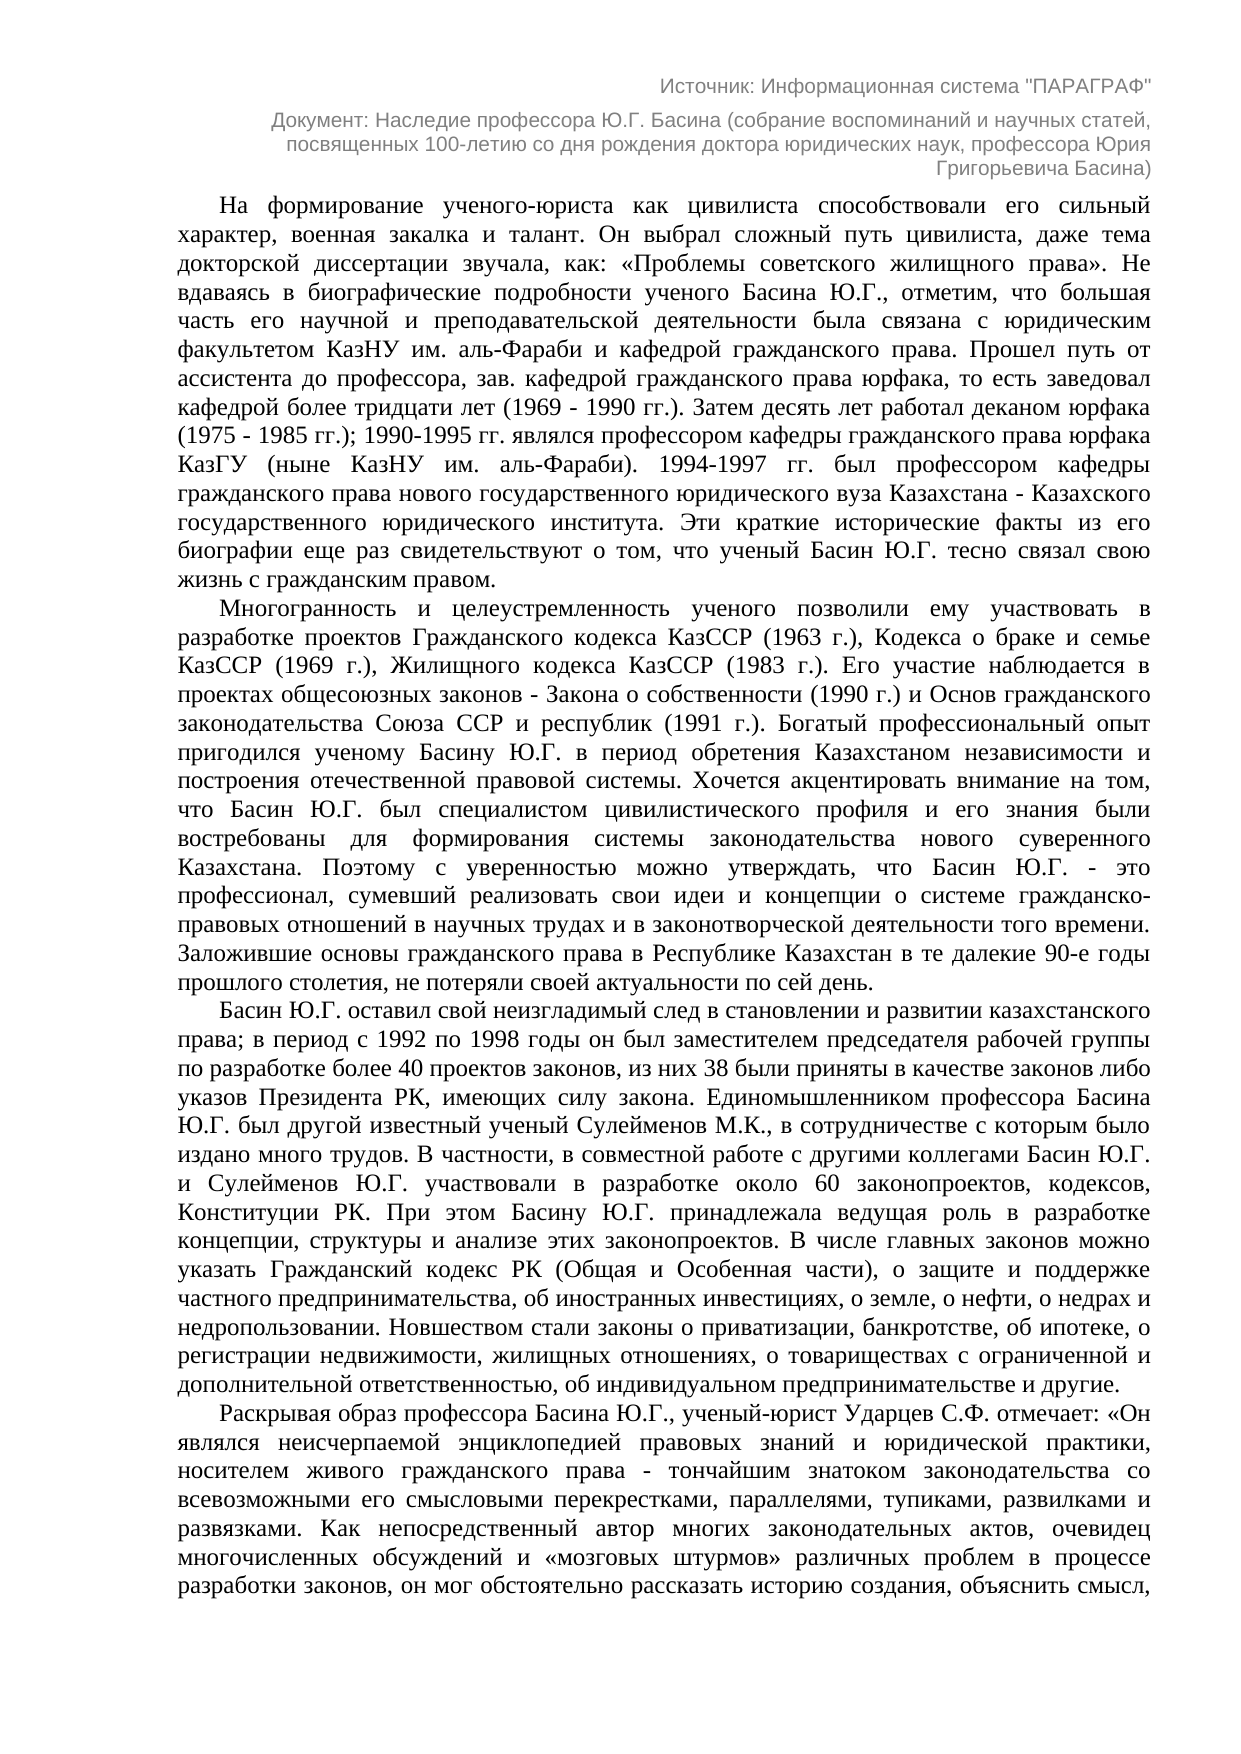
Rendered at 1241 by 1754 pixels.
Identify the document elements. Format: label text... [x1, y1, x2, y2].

text На формирование ученого-юриста как цивилиста способствовали его сильный характер, военная закалка и талант. Он выбрал сложный путь цивилиста, даже тема докторской диссертации звучала, как: «Проблемы советского жилищного права». Не вдаваясь в биографические подробности ученого Басина Ю.Г., отметим, что большая часть его научной и преподавательской деятельности была связана с юридическим факультетом КазНУ им. аль-Фараби и кафедрой гражданского права. Прошел путь от ассистента до профессора, зав. кафедрой гражданского права юрфака, то есть заведовал кафедрой более тридцати лет (1969 - 1990 гг.). Затем десять лет работал деканом юрфака (1975 - 1985 гг.); 1990-1995 гг. являлся профессором кафедры гражданского права юрфака КазГУ (ныне КазНУ им. аль-Фараби). 1994-1997 гг. был профессором кафедры гражданского права нового государственного юридического вуза Казахстана - Казахского государственного юридического института. Эти краткие исторические факты из его биографии еще раз свидетельствуют о том, что ученый Басин Ю.Г. тесно связал свою жизнь с гражданским правом. [177, 190, 1152, 593]
text Басин Ю.Г. оставил свой неизгладимый след в становлении и развитии казахстанского права; в период с 1992 по 1998 годы он был заместителем председателя рабочей группы по разработке более 40 проектов законов, из них 38 были приняты в качестве законов либо указов Президента РК, имеющих силу закона. Единомышленником профессора Басина Ю.Г. был другой известный ученый Сулейменов М.К., в сотрудничестве с которым было издано много трудов. В частности, в совместной работе с другими коллегами Басин Ю.Г. и Сулейменов Ю.Г. участвовали в разработке около 60 законопроектов, кодексов, Конституции РК. При этом Басину Ю.Г. принадлежала ведущая роль в разработке концепции, структуры и анализе этих законопроектов. В числе главных законов можно указать Гражданский кодекс РК (Общая и Особенная части), о защите и поддержке частного предпринимательства, об иностранных инвестициях, о земле, о нефти, о недрах и недропользовании. Новшеством стали законы о приватизации, банкротстве, об ипотеке, о регистрации недвижимости, жилищных отношениях, о товариществах с ограниченной и дополнительной ответственностью, об индивидуальном предпринимательстве и другие. [177, 995, 1152, 1398]
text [177, 1398, 1152, 1599]
text Многогранность и целеустремленность ученого позволили ему участвовать в разработке проектов Гражданского кодекса КазССР (1963 г.), Кодекса о браке и семье КазССР (1969 г.), Жилищного кодекса КазССР (1983 г.). Его участие наблюдается в проектах общесоюзных законов - Закона о собственности (1990 г.) и Основ гражданского законодательства Союза ССР и республик (1991 г.). Богатый профессиональный опыт пригодился ученому Басину Ю.Г. в период обретения Казахстаном независимости и построения отечественной правовой системы. Хочется акцентировать внимание на том, что Басин Ю.Г. был специалистом цивилистического профиля и его знания были востребованы для формирования системы законодательства нового суверенного Казахстана. Поэтому с уверенностью можно утверждать, что Басин Ю.Г. - это профессионал, сумевший реализовать свои идеи и концепции о системе гражданско-правовых отношений в научных трудах и в законотворческой деятельности того времени. Заложившие основы гражданского права в Республике Казахстан в те далекие 90-е годы прошлого столетия, не потеряли своей актуальности по сей день. [177, 593, 1152, 995]
